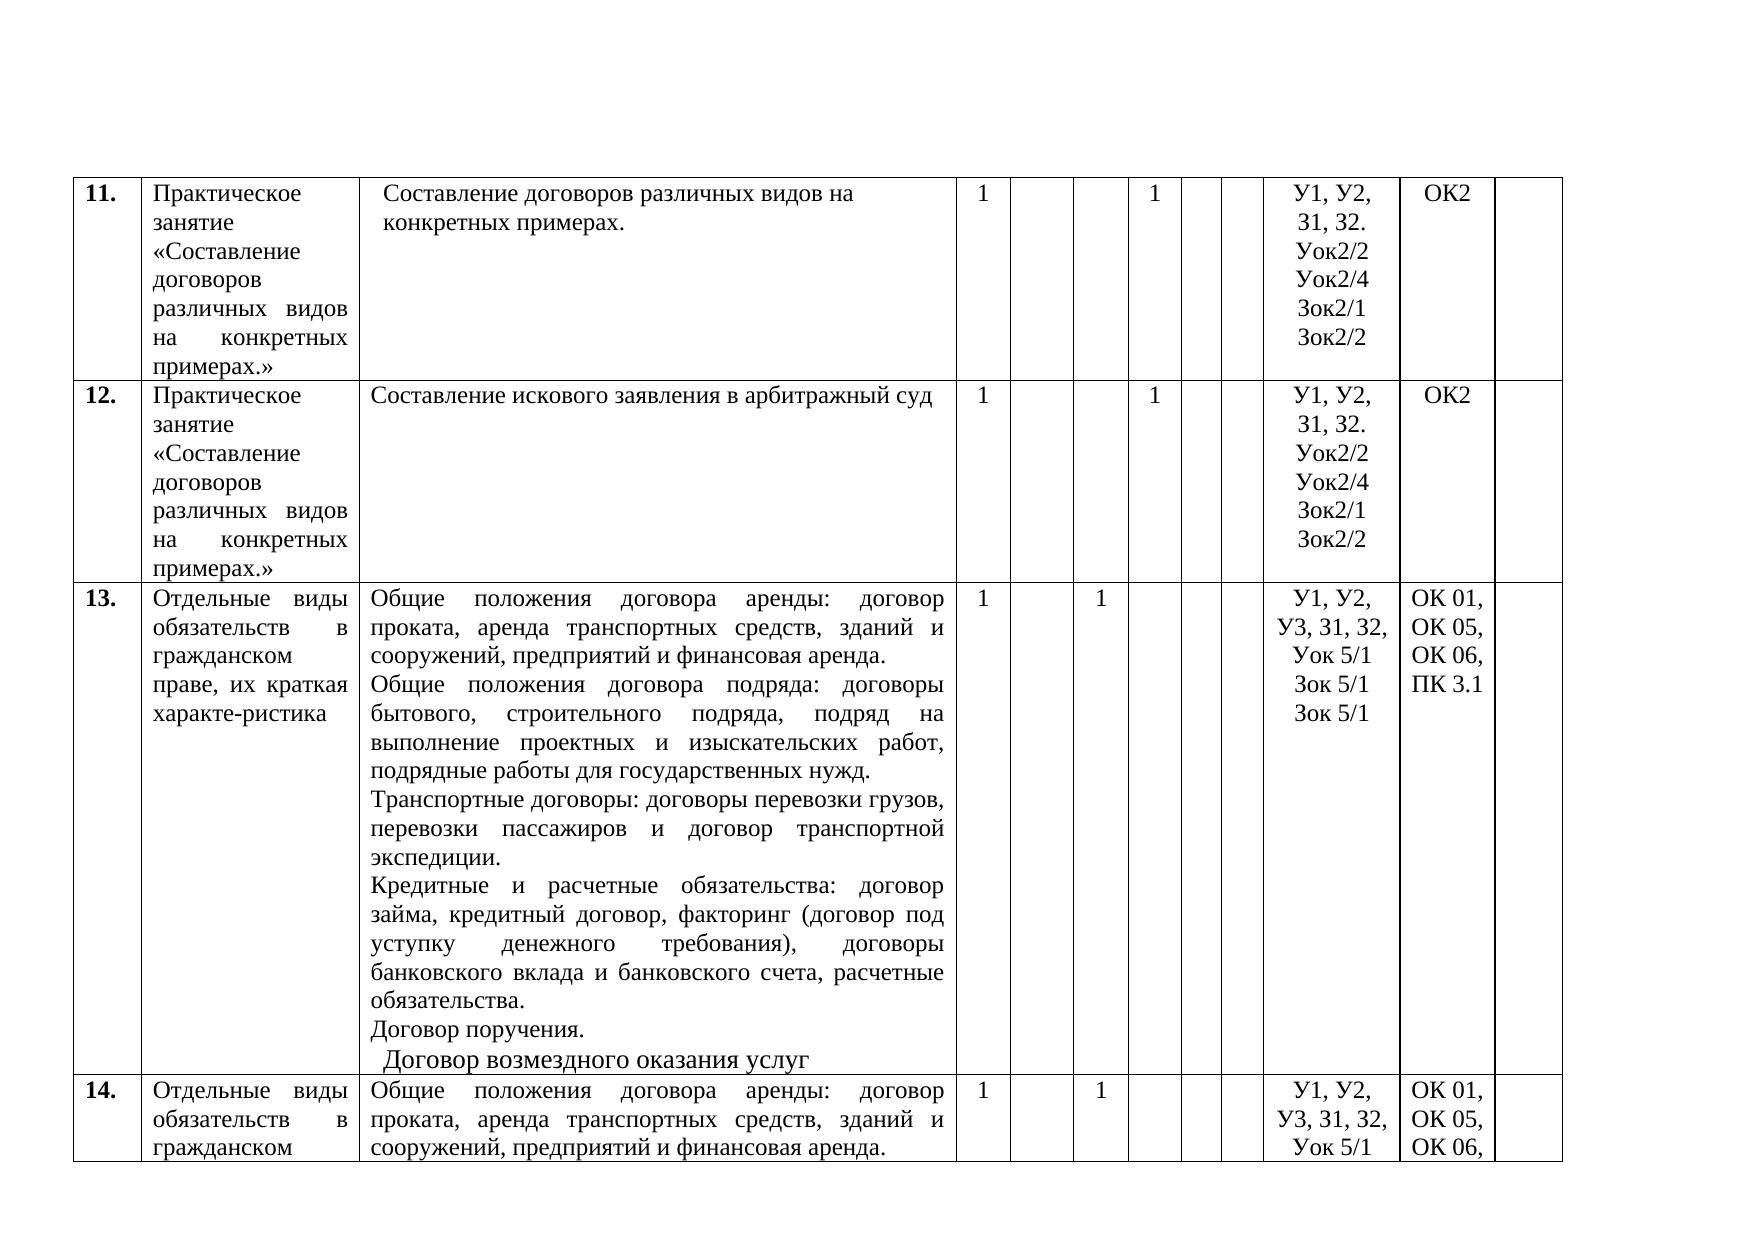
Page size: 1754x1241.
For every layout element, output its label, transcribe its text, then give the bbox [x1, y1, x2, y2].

table_cell У1, У2, З1, З2. Уок2/2 Уок2/4 Зок2/1 Зок2/2 [1264, 381, 1399, 582]
table_cell 1 [1074, 1075, 1128, 1161]
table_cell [360, 1075, 956, 1161]
table_cell Отдельные виды обязательств в гражданском праве, их краткая характе-ристика [142, 583, 359, 1074]
table_cell [1222, 178, 1263, 379]
table_cell [1496, 381, 1562, 582]
table_cell [1074, 178, 1128, 379]
table_cell У1, У2, У3, З1, З2, Уок 5/1 Зок 5/1 Зок 5/1 [1264, 583, 1399, 1074]
table_cell 1 [957, 583, 1010, 1074]
table_cell [1129, 583, 1181, 1074]
table_cell ОК2 [1401, 381, 1494, 582]
table_cell ОК 01, ОК 05, ОК 06, ПК 3.1 [1401, 583, 1494, 1074]
table_cell 1 [957, 1075, 1010, 1161]
table_cell [1496, 1075, 1562, 1161]
table_cell Практическое занятие «Составление договоров различных видов на конкретных примерах.» [142, 381, 359, 582]
table_cell 1 [1129, 381, 1181, 582]
table_cell У1, У2, З1, З2. Уок2/2 Уок2/4 Зок2/1 Зок2/2 [1264, 178, 1399, 379]
table_cell [1496, 583, 1562, 1074]
table_cell 1 [957, 178, 1010, 379]
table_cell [1401, 1075, 1494, 1161]
table_cell 1 [957, 381, 1010, 582]
table_cell [74, 381, 141, 582]
table_cell [1182, 1075, 1221, 1161]
table_cell 1 [1129, 178, 1181, 379]
table_cell [1011, 178, 1073, 379]
table_cell [1222, 1075, 1263, 1161]
table_cell [74, 1075, 141, 1161]
table_cell Составление искового заявления в арбитражный суд [360, 381, 956, 582]
table_cell [1182, 583, 1221, 1074]
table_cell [1264, 1075, 1399, 1161]
table_cell [1074, 381, 1128, 582]
table_cell [1182, 178, 1221, 379]
table_cell [1129, 1075, 1181, 1161]
table_cell 1 [1074, 583, 1128, 1074]
table_cell [74, 583, 141, 1074]
table_cell [1222, 583, 1263, 1074]
table_cell [1011, 381, 1073, 582]
table_cell [1496, 178, 1562, 379]
table_cell Составление договоров различных видов на конкретных примерах. [360, 178, 956, 379]
table_cell [1011, 583, 1073, 1074]
table_cell [1011, 1075, 1073, 1161]
table_cell Практическое занятие «Составление договоров различных видов на конкретных примерах.» [142, 178, 359, 379]
table_cell [1222, 381, 1263, 582]
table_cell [142, 1075, 359, 1161]
table_cell [1182, 381, 1221, 582]
table_cell ОК2 [1401, 178, 1494, 379]
table_cell [74, 178, 141, 379]
